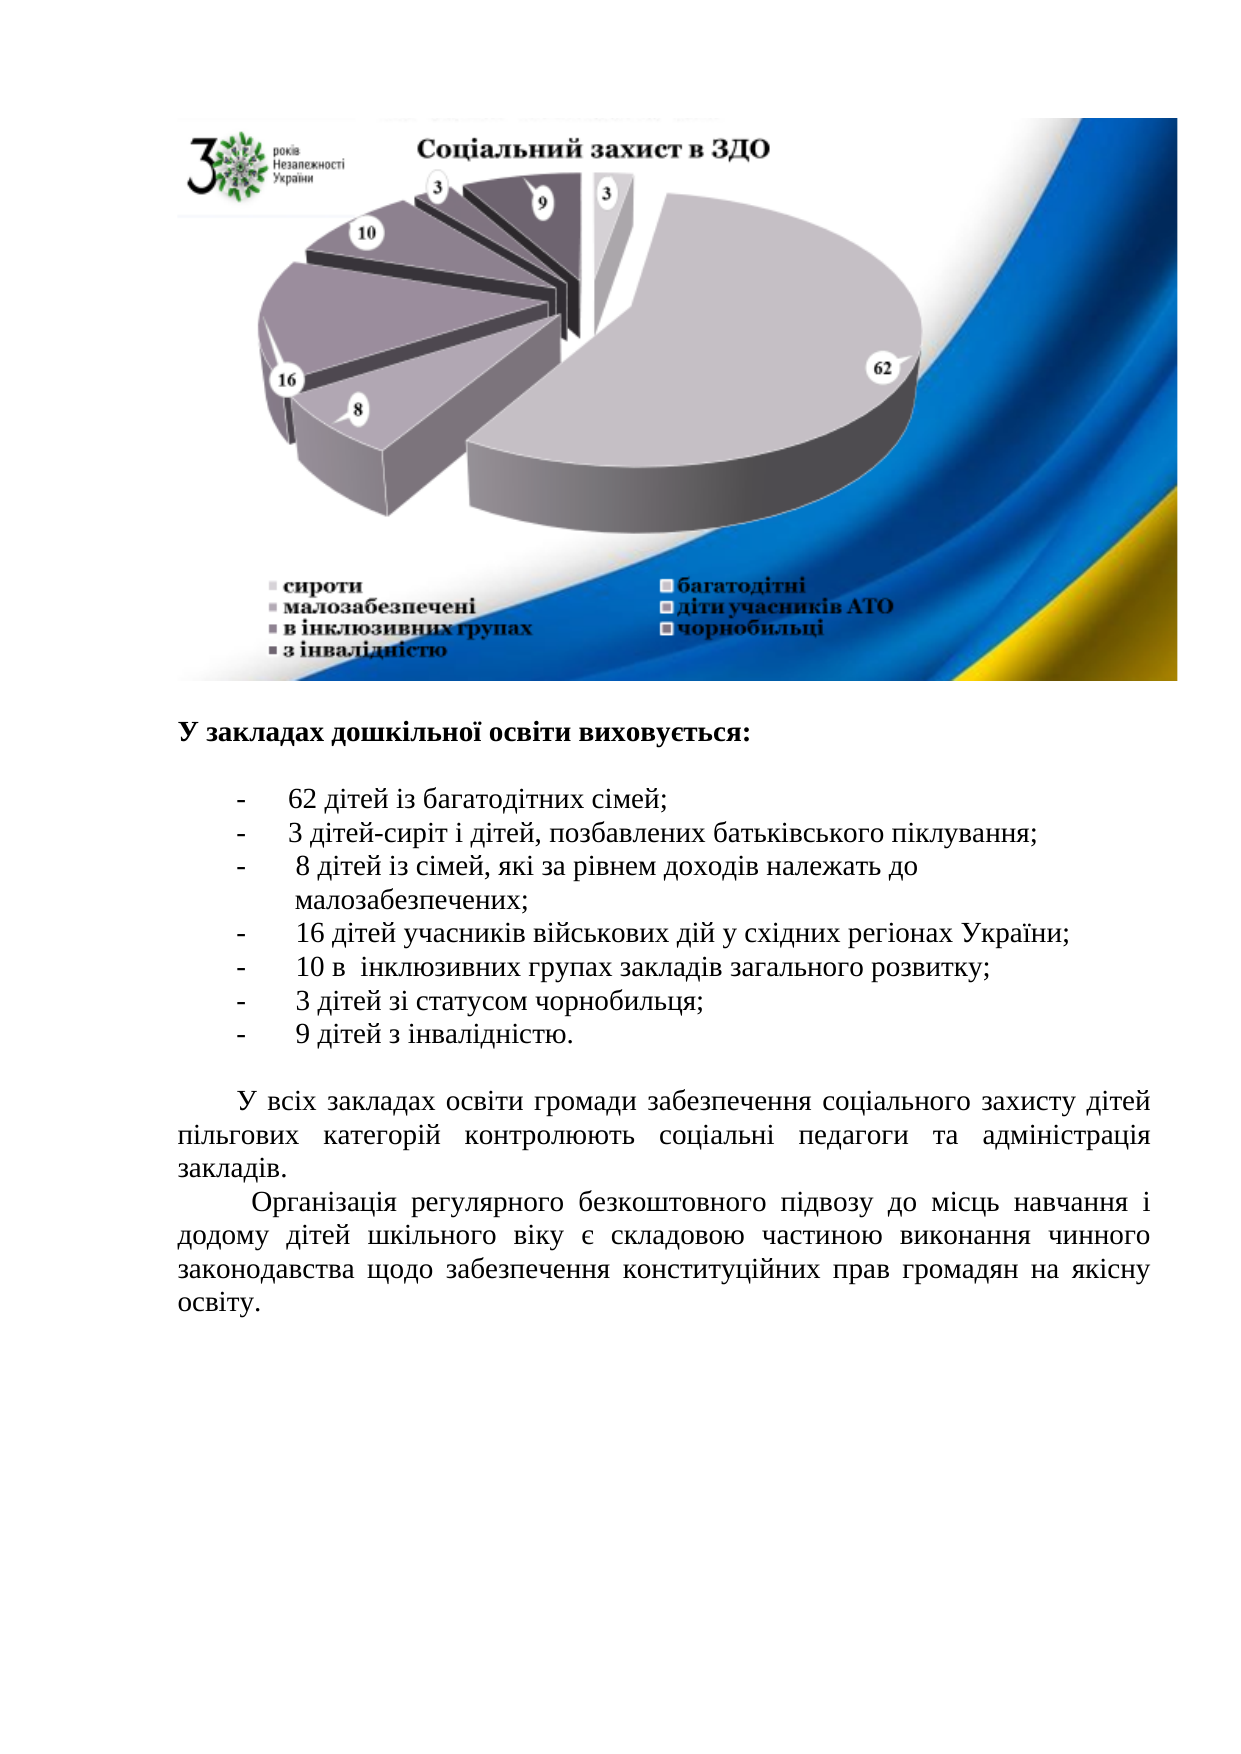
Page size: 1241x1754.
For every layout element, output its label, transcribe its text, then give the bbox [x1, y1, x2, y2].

picture [177, 118, 1178, 681]
text малозабезпечених; [236, 882, 1152, 916]
list 10 в інклюзивних групах закладів загального розвитку; [177, 949, 1152, 983]
list 62 дітей із багатодітних сімей; [177, 781, 1152, 815]
text У всіх закладах освіти громади забезпечення соціального захисту дітей пільгових категорій контролюють соціальні педагоги та адміністрація закладів. [177, 1083, 1152, 1184]
list 3 дітей-сиріт і дітей, позбавлених батьківського піклування; [177, 815, 1152, 848]
list 16 дітей учасників військових дій у східних регіонах України; [177, 916, 1152, 949]
text У закладах дошкільної освіти виховується: [177, 714, 1152, 748]
text Організація регулярного безкоштовного підвозу до місць навчання і додому дітей шкільного віку є складовою частиною виконання чинного законодавства щодо забезпечення конституційних прав громадян на якісну освіту. [177, 1184, 1152, 1318]
list 3 дітей зі статусом чорнобильця; [177, 983, 1152, 1016]
list 9 дітей з інвалідністю. [177, 1016, 1152, 1050]
list 8 дітей із сімей, які за рівнем доходів належать до [177, 848, 1152, 882]
